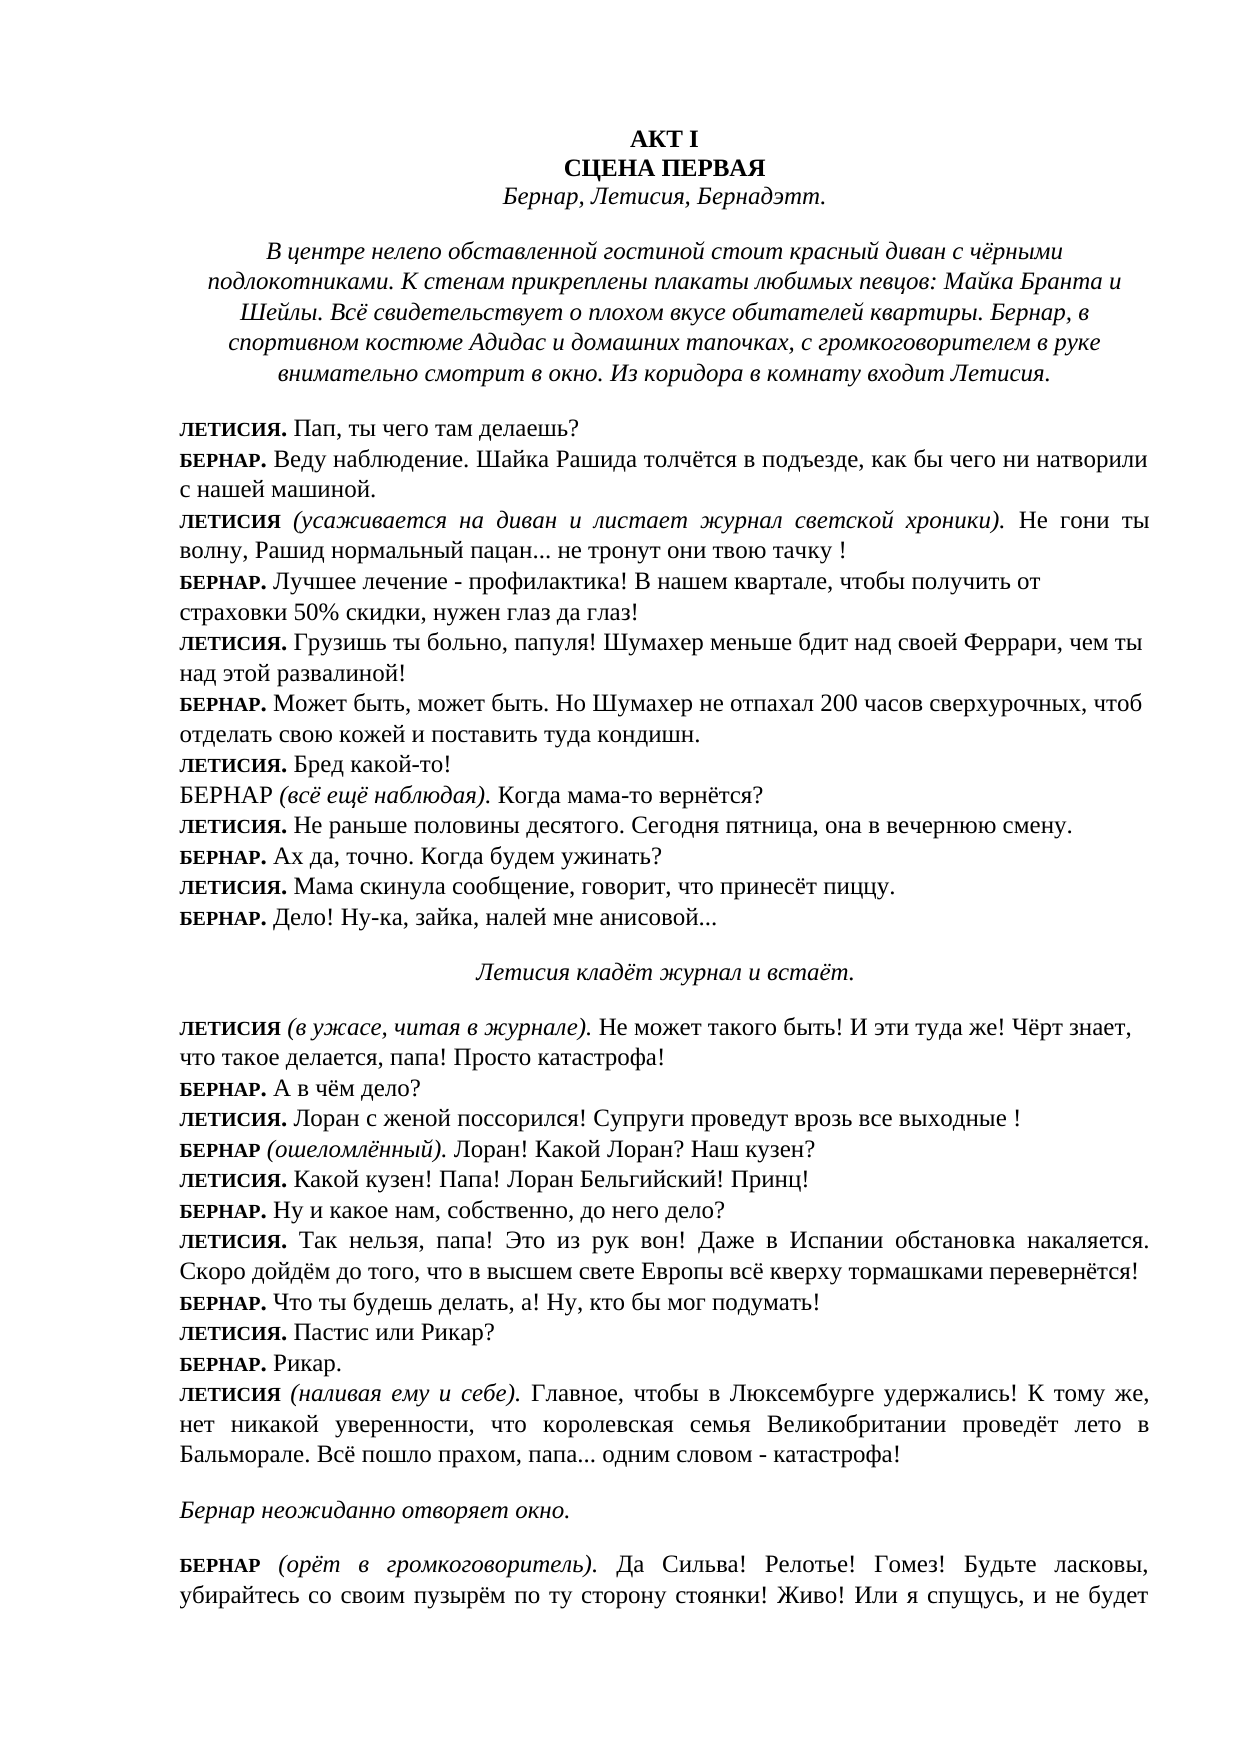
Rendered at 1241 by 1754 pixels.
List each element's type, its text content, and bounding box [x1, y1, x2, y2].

text летисия. Грузишь ты больно, папуля! Шумахер меньше бдит над своей Феррари, чем ты над этой развалиной! [179, 626, 1149, 687]
text Летисия кладёт журнал и встаёт. [179, 963, 1152, 985]
text летисия. Так нельзя, папа! Это из рук вон! Даже в Испании обстановка накаляется. Скоро дойдём до того, что в высшем свете Европы всё кверху тормашками перевернётся! [179, 1224, 1149, 1286]
text летисия (наливая ему и себе). Главное, чтобы в Люксембурге удержались! К тому же, нет никакой уверенности, что королевская семья Великобритании проведёт лето в Бальморале. Всё пошло прахом, папа... одним словом - катастрофа! [179, 1377, 1149, 1469]
text летисия. Лоран с женой поссорился! Супруги проведут врозь все выходные ! [179, 1102, 1149, 1133]
text БЕРНАР (всё ещё наблюдая). Когда мама-то вернётся? [179, 779, 1149, 809]
text СЦЕНА ПЕРВАЯ [177, 157, 1152, 181]
text летисия. Бред какой-то! [179, 748, 1149, 779]
text бернар. Веду наблюдение. Шайка Рашида толчётся в подъезде, как бы чего ни натворили с нашей машиной. [179, 443, 1149, 504]
text бернар. Рикар. [179, 1347, 1018, 1377]
text летисия. Какой кузен! Папа! Лоран Бельгийский! Принц! [179, 1163, 960, 1194]
text бернар. Ну и какое нам, собственно, до него дело? [179, 1194, 960, 1224]
text летисия. Мама скинула сообщение, говорит, что принесёт пиццу. [179, 870, 1152, 901]
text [179, 1548, 1149, 1609]
text Бернар неожиданно отворяет окно. [179, 1501, 1152, 1522]
text летисия. Пап, ты чего там делаешь? [179, 412, 1152, 443]
text бернар. А в чём дело? [179, 1072, 1149, 1102]
text летисия. Не раньше половины десятого. Сегодня пятница, она в вечернюю смену. [179, 809, 1149, 840]
text летисия. Пастис или Рикар? [179, 1316, 1018, 1347]
text летисия (усаживается на диван и листает журнал светской хроники). Не гони ты волну, Рашид нормальный пацан... не тронут они твою тачку ! [179, 504, 1149, 565]
text бернар (ошеломлённый). Лоран! Какой Лоран? Наш кузен? [179, 1133, 960, 1163]
text бернар. Может быть, может быть. Но Шумахер не отпахал 200 часов сверхурочных, чтоб отделать свою кожей и поставить туда кондишн. [179, 687, 1149, 748]
text Бернар, Летисия, Бернадэтт. [177, 187, 1152, 209]
text АКТ I [177, 118, 1152, 154]
text бернар. Ах да, точно. Когда будем ужинать? [179, 840, 1152, 870]
text В центре нелепо обставленной гостиной стоит красный диван с чёрными подлокотниками. К стенам прикреплены плакаты любимых певцов: Майка Бранта и Шейлы. Всё свидетельствует о плохом вкусе обитателей квартиры. Бернар, в спортивном костюме Адидас и домашних тапочках, с громкоговорителем в руке внимательно смотрит в окно. Из коридора в комнату входит Летисия. [179, 235, 1149, 387]
text летисия (в ужасе, читая в журнале). Не может такого быть! И эти туда же! Чёрт знает, что такое делается, папа! Просто катастрофа! [179, 1011, 1149, 1072]
text бернар. Дело! Ну-ка, зайка, налей мне анисовой... [179, 901, 1152, 931]
text бернар. Что ты будешь делать, а! Ну, кто бы мог подумать! [179, 1286, 1018, 1316]
text бернар. Лучшее лечение - профилактика! В нашем квартале, чтобы получить от страховки 50% скидки, нужен глаз да глаз! [179, 565, 1149, 626]
